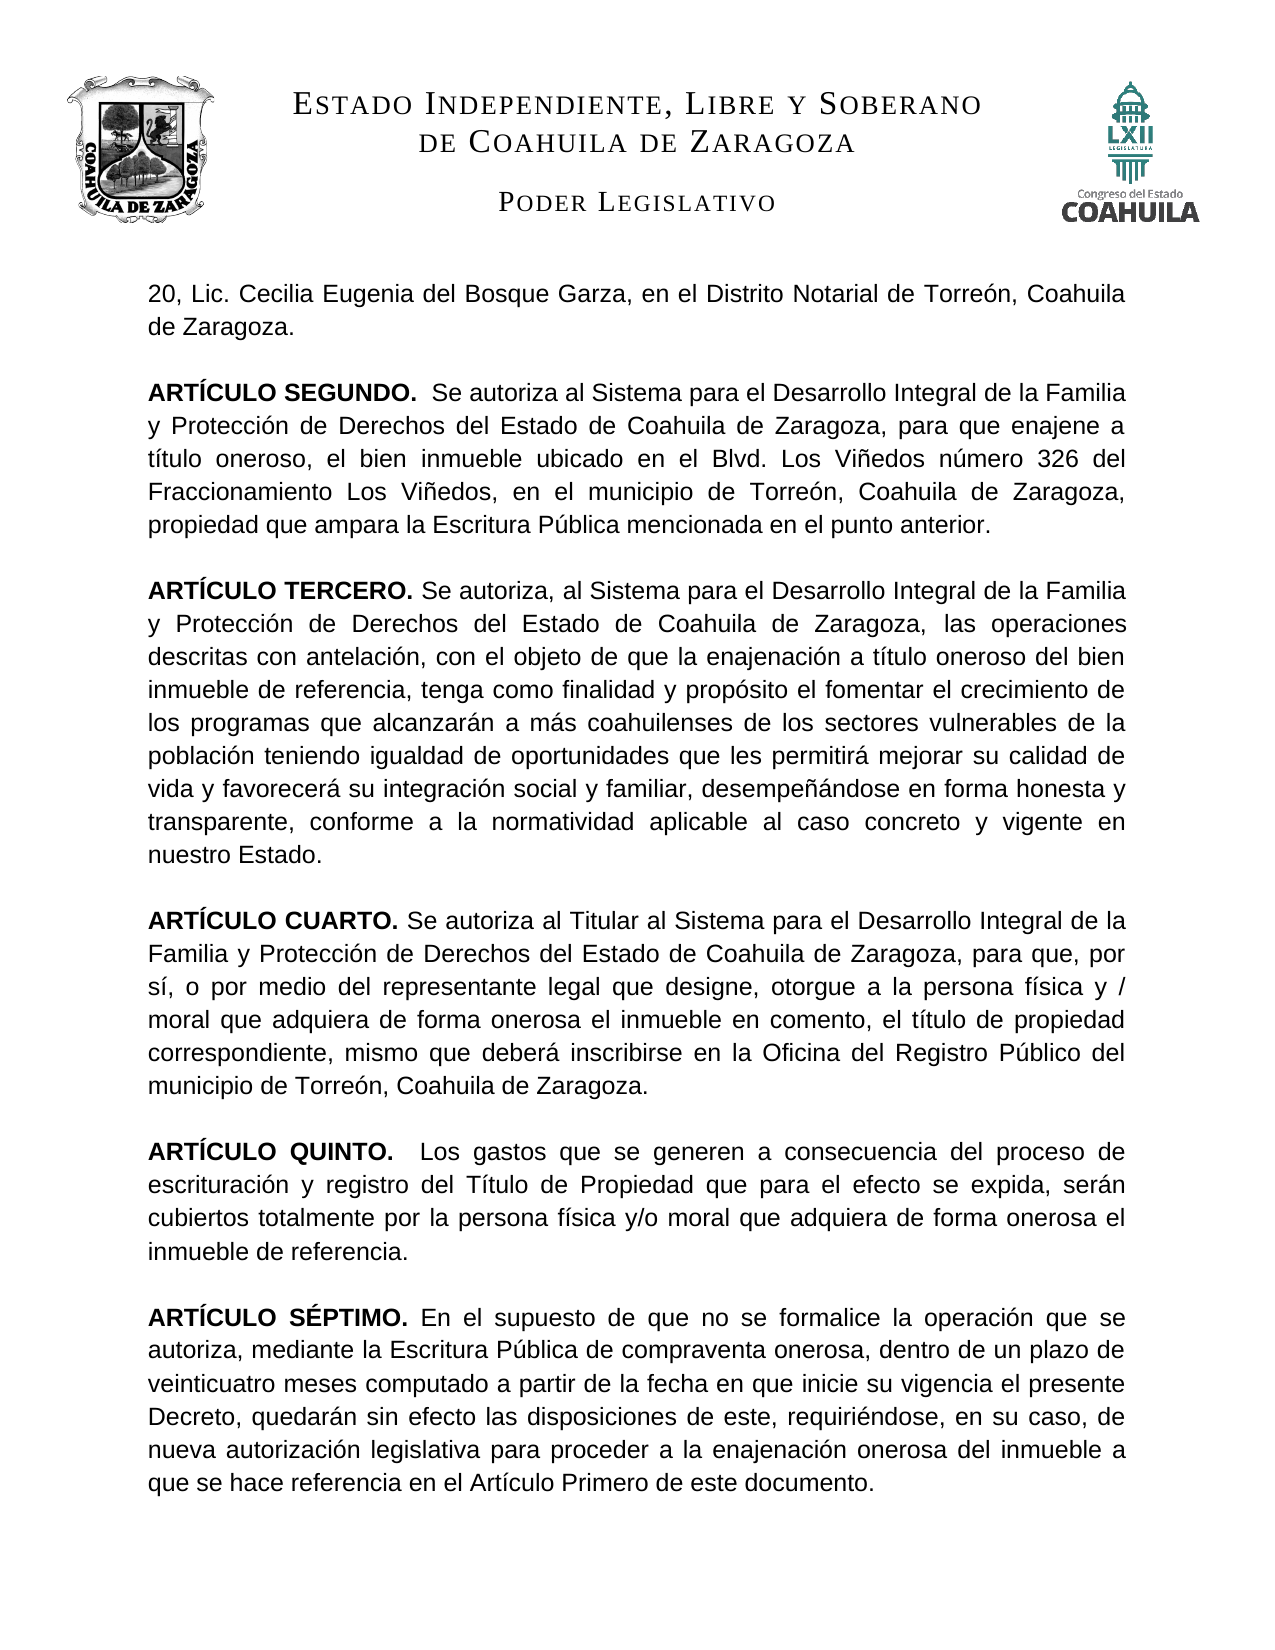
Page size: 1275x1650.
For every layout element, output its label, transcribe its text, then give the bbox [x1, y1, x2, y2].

text ARTÍCULO SÉPTIMO. En el supuesto de que no se formalice la operación que se autoriza, mediante la Escritura Pública de compraventa onerosa, dentro de un plazo de veinticuatro meses computado a partir de la fecha en que inicie su vigencia el presente Decreto, quedarán sin efecto las disposiciones de este, requiriéndose, en su caso, de nueva autorización legislativa para proceder a la enajenación onerosa del inmueble a que se hace referencia en el Artículo Primero de este documento. [148, 1302, 1127, 1496]
picture [1052, 66, 1212, 234]
text ARTÍCULO TERCERO. Se autoriza, al Sistema para el Desarrollo Integral de la Familia y Protección de Derechos del Estado de Coahuila de Zaragoza, las operaciones descritas con antelación, con el objeto de que la enajenación a título oneroso del bien inmueble de referencia, tenga como finalidad y propósito el fomentar el crecimiento de los programas que alcanzarán a más coahuilenses de los sectores vulnerables de la población teniendo igualdad de oportunidades que les permitirá mejorar su calidad de vida y favorecerá su integración social y familiar, desempeñándose en forma honesta y transparente, conforme a la normatividad aplicable al caso concreto y vigente en nuestro Estado. [148, 576, 1127, 869]
text ARTÍCULO QUINTO. Los gastos que se generen a consecuencia del proceso de escrituración y registro del Título de Propiedad que para el efecto se expida, serán cubiertos totalmente por la persona física y/o moral que adquiera de forma onerosa el inmueble de referencia. [148, 1137, 1127, 1265]
text ARTÍCULO CUARTO. Se autoriza al Titular al Sistema para el Desarrollo Integral de la Familia y Protección de Derechos del Estado de Coahuila de Zaragoza, para que, por sí, o por medio del representante legal que designe, otorgue a la persona física y / moral que adquiera de forma onerosa el inmueble en comento, el título de propiedad correspondiente, mismo que deberá inscribirse en la Oficina del Registro Público del municipio de Torreón, Coahuila de Zaragoza. [148, 906, 1127, 1100]
text ARTÍCULO SEGUNDO. Se autoriza al Sistema para el Desarrollo Integral de la Familia y Protección de Derechos del Estado de Coahuila de Zaragoza, para que enajene a título oneroso, el bien inmueble ubicado en el Blvd. Los Viñedos número 326 del Fraccionamiento Los Viñedos, en el municipio de Torreón, Coahuila de Zaragoza, propiedad que ampara la Escritura Pública mencionada en el punto anterior. [148, 378, 1127, 539]
picture [66, 76, 215, 223]
